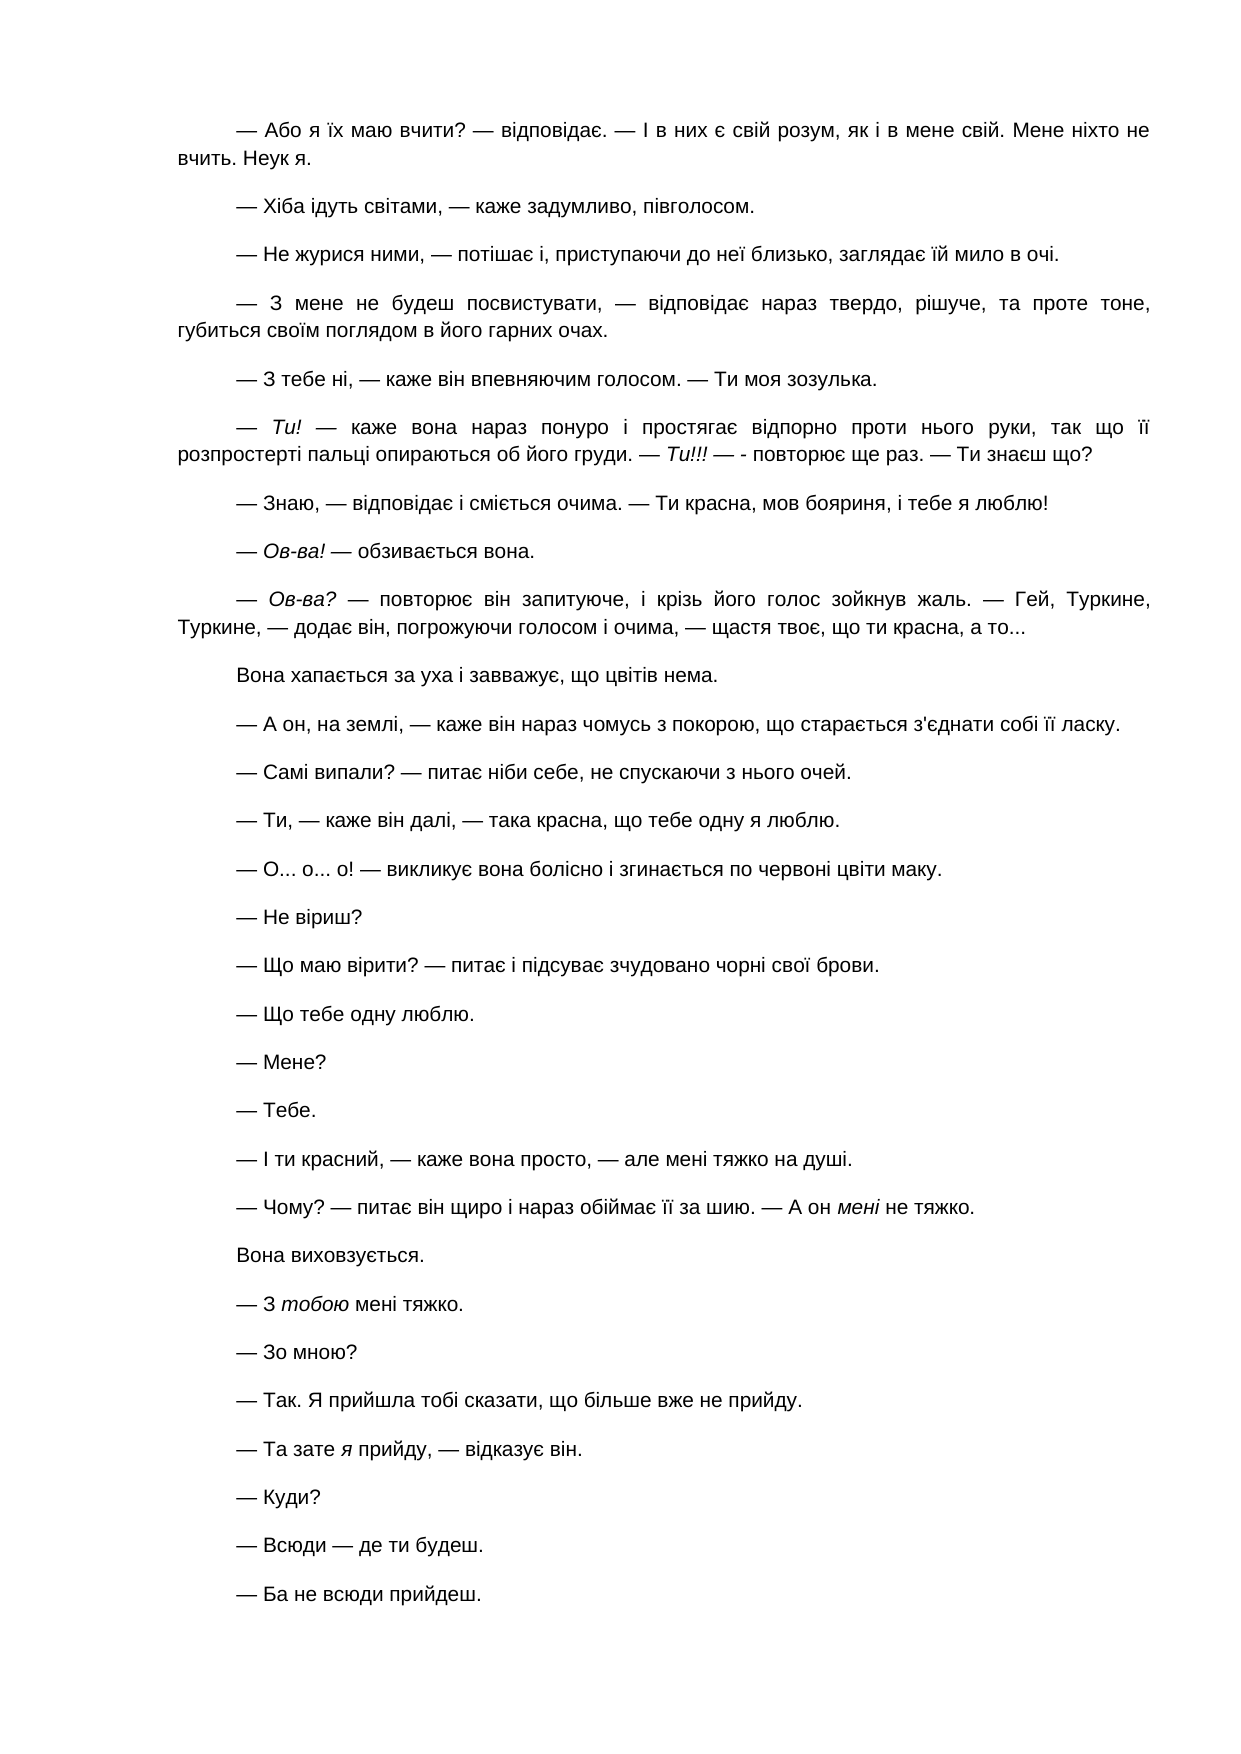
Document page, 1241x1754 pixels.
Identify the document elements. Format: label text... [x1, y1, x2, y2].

text — Всюди — де ти будеш. [177, 1533, 1152, 1557]
text Вона виховзується. [177, 1243, 1152, 1267]
text — Ов-ва! — обзивається вона. [177, 539, 1152, 563]
text — І ти красний, — каже вона просто, — але мені тяжко на душі. [177, 1146, 1152, 1170]
text — З мене не будеш посвистувати, — відповідає нараз твердо, рішуче, та проте тоне, губиться своїм поглядом в його гарних очах. [177, 291, 1152, 342]
text — Не журися ними, — потішає і, приступаючи до неї близько, заглядає їй мило в очі. [177, 242, 1152, 266]
text — Та зате я прийду, — відказує він. [177, 1436, 1152, 1460]
text — Не віриш? [177, 905, 1152, 929]
text — Ти, — каже він далі, — така красна, що тебе одну я люблю. [177, 808, 1152, 832]
text — О... о... о! — викликує вона болісно і згинається по червоні цвіти маку. [177, 856, 1152, 880]
text — Ов-ва? — повторює він запитуюче, і крізь його голос зойкнув жаль. — Гей, Туркине, Туркине, — додає він, погрожуючи голосом і очима, — щастя твоє, що ти красна, а то... [177, 587, 1152, 639]
text — Тебе. [177, 1098, 1152, 1122]
text — А он, на землі, — каже він нараз чомусь з покорою, що старається з'єднати собі її ласку. [177, 711, 1152, 735]
text — Знаю, — відповідає і сміється очима. — Ти красна, мов бояриня, і тебе я люблю! [177, 491, 1152, 514]
text Вона хапається за уха і завважує, що цвітів нема. [177, 663, 1152, 687]
text — Чому? — питає він щиро і нараз обіймає її за шию. — А он мені не тяжко. [177, 1195, 1152, 1219]
text — Куди? [177, 1485, 1152, 1509]
text — Так. Я прийшла тобі сказати, що більше вже не прийду. [177, 1388, 1152, 1412]
text — Ти! — каже вона нараз понуро і простягає відпорно проти нього руки, так що її розпростерті пальці опираються об його груди. — Ти!!! — - повторює ще раз. — Ти знаєш що? [177, 415, 1152, 466]
text — Зо мною? [177, 1340, 1152, 1364]
text — Самі випали? — питає ніби себе, не спускаючи з нього очей. [177, 760, 1152, 784]
text — Мене? [177, 1050, 1152, 1074]
text — Або я їх маю вчити? — відповідає. — І в них є свій розум, як і в мене свій. Мене ніхто не вчить. Неук я. [177, 118, 1152, 169]
text — Хіба ідуть світами, — каже задумливо, півголосом. [177, 194, 1152, 218]
text — Що маю вірити? — питає і підсуває зчудовано чорні свої брови. [177, 953, 1152, 977]
text — Ба не всюди прийдеш. [177, 1581, 1152, 1605]
text — З тобою мені тяжко. [177, 1291, 1152, 1315]
text — З тебе ні, — каже він впевняючим голосом. — Ти моя зозулька. [177, 366, 1152, 390]
text — Що тебе одну люблю. [177, 1001, 1152, 1025]
